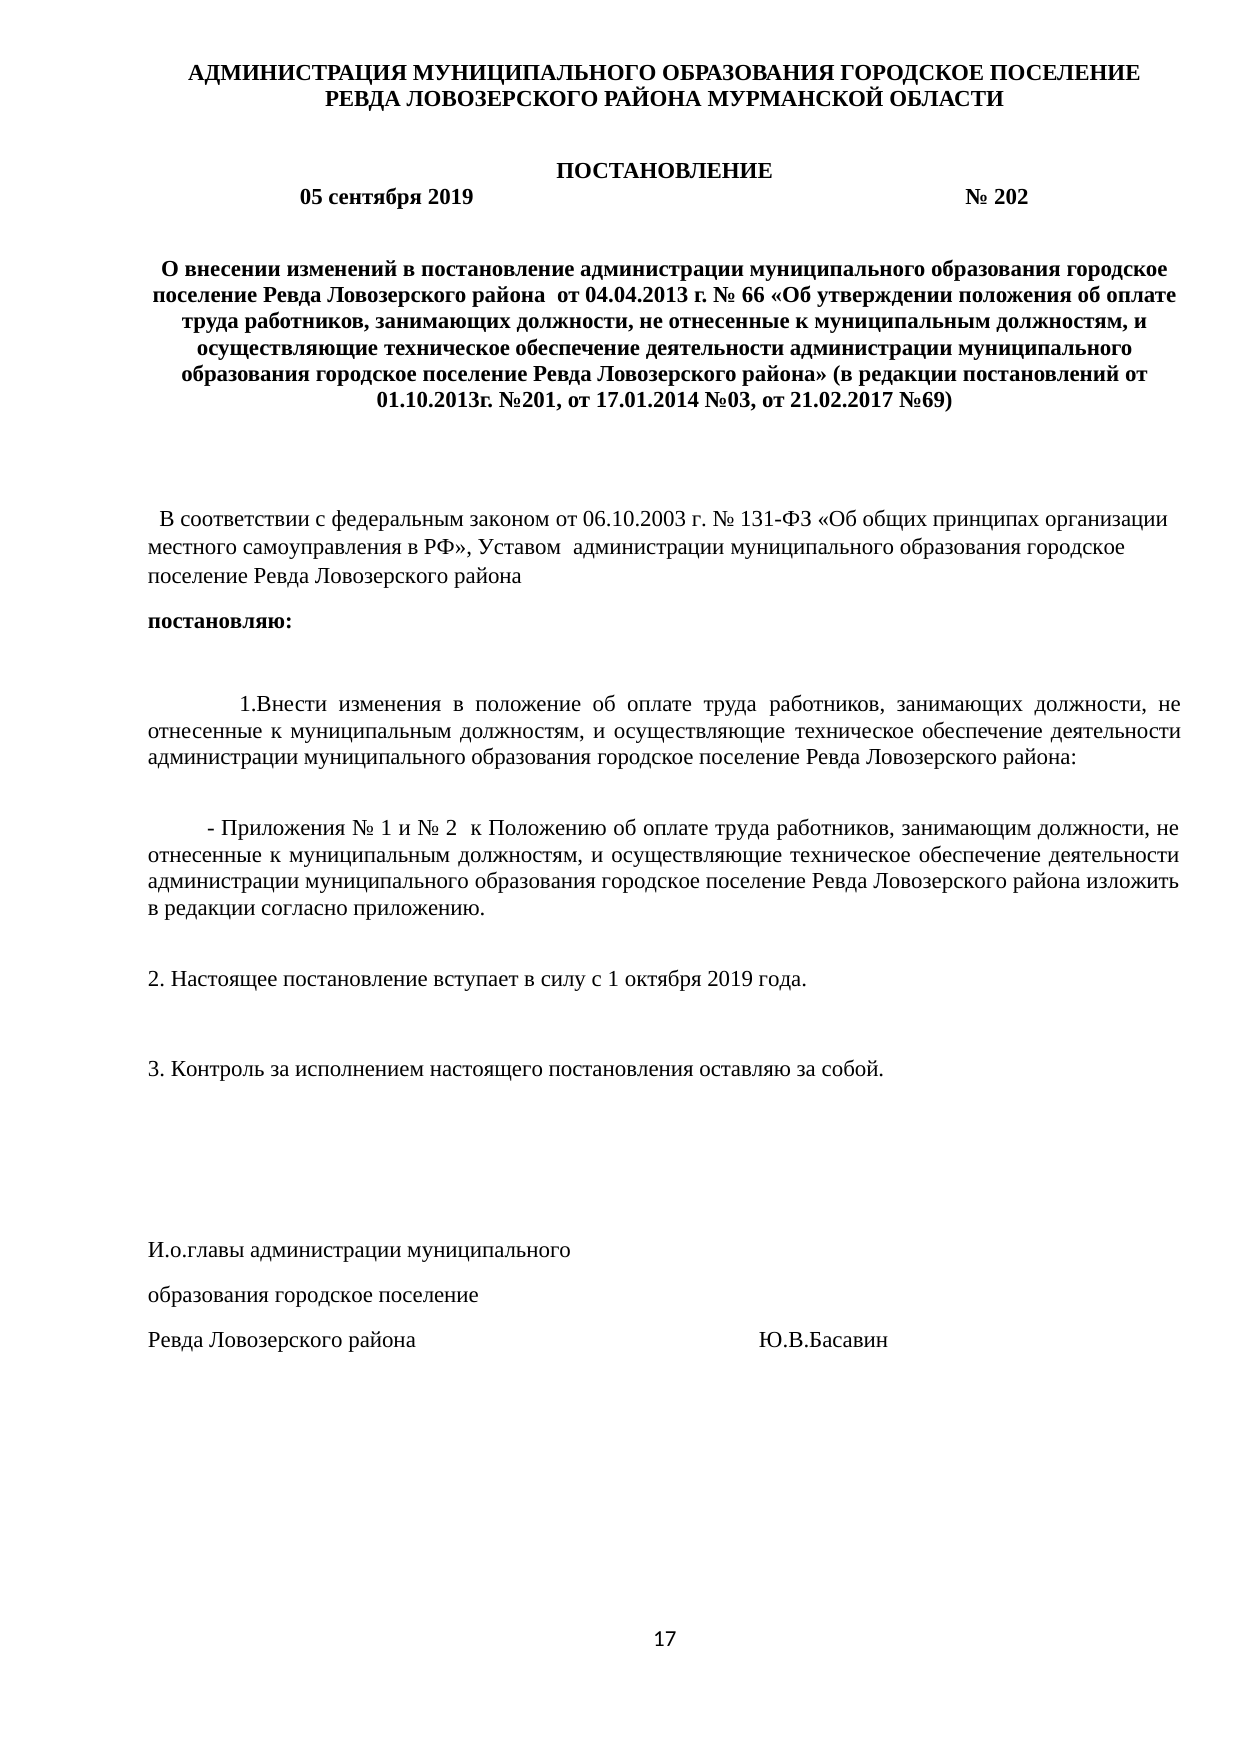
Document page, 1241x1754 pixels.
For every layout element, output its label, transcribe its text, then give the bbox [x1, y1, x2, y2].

text образования городское поселение [148, 1281, 1181, 1307]
text Ревда Ловозерского района Ю.В.Басавин [148, 1326, 1181, 1352]
text В соответствии с федеральным законом от 06.10.2003 г. № 131-ФЗ «Об общих принципах организации местного самоуправления в РФ», Уставом администрации муниципального образования городское поселение Ревда Ловозерского района [148, 505, 1181, 588]
text - Приложения № 1 и № 2 к Положению об оплате труда работников, занимающим должности, не отнесенные к муниципальным должностям, и осуществляющие техническое обеспечение деятельности администрации муниципального образования городское поселение Ревда Ловозерского района изложить в редакции согласно приложению. [148, 814, 1181, 920]
text 3. Контроль за исполнением настоящего постановления оставляю за собой. [148, 1055, 1181, 1082]
text 2. Настоящее постановление вступает в силу с 1 октября 2019 года. [148, 965, 1181, 991]
title 05 сентября 2019 № 202 [148, 183, 1181, 209]
title АДМИНИСТРАЦИЯ МУНИЦИПАЛЬНОГО ОБРАЗОВАНИЯ ГОРОДСКОЕ ПОСЕЛЕНИЕ РЕВДА ЛОВОЗЕРСКОГО РАЙОНА МУРМАНСКОЙ ОБЛАСТИ [148, 59, 1181, 112]
text постановляю: [148, 607, 1181, 633]
title 1.Внести изменения в положение об оплате труда работников, занимающих должности, не отнесенные к муниципальным должностям, и осуществляющие техническое обеспечение деятельности администрации муниципального образования городское поселение Ревда Ловозерского района: [148, 690, 1181, 769]
title О внесении изменений в постановление администрации муниципального образования городское поселение Ревда Ловозерского района от 04.04.2013 г. № 66 «Об утверждении положения об оплате труда работников, занимающих должности, не отнесенные к муниципальным должностям, и осуществляющие техническое обеспечение деятельности администрации муниципального образования городское поселение Ревда Ловозерского района» (в редакции постановлений от 01.10.2013г. №201, от 17.01.2014 №03, от 21.02.2017 №69) [148, 255, 1181, 413]
title ПОСТАНОВЛЕНИЕ [148, 157, 1181, 183]
text И.о.главы администрации муниципального [148, 1236, 1181, 1262]
